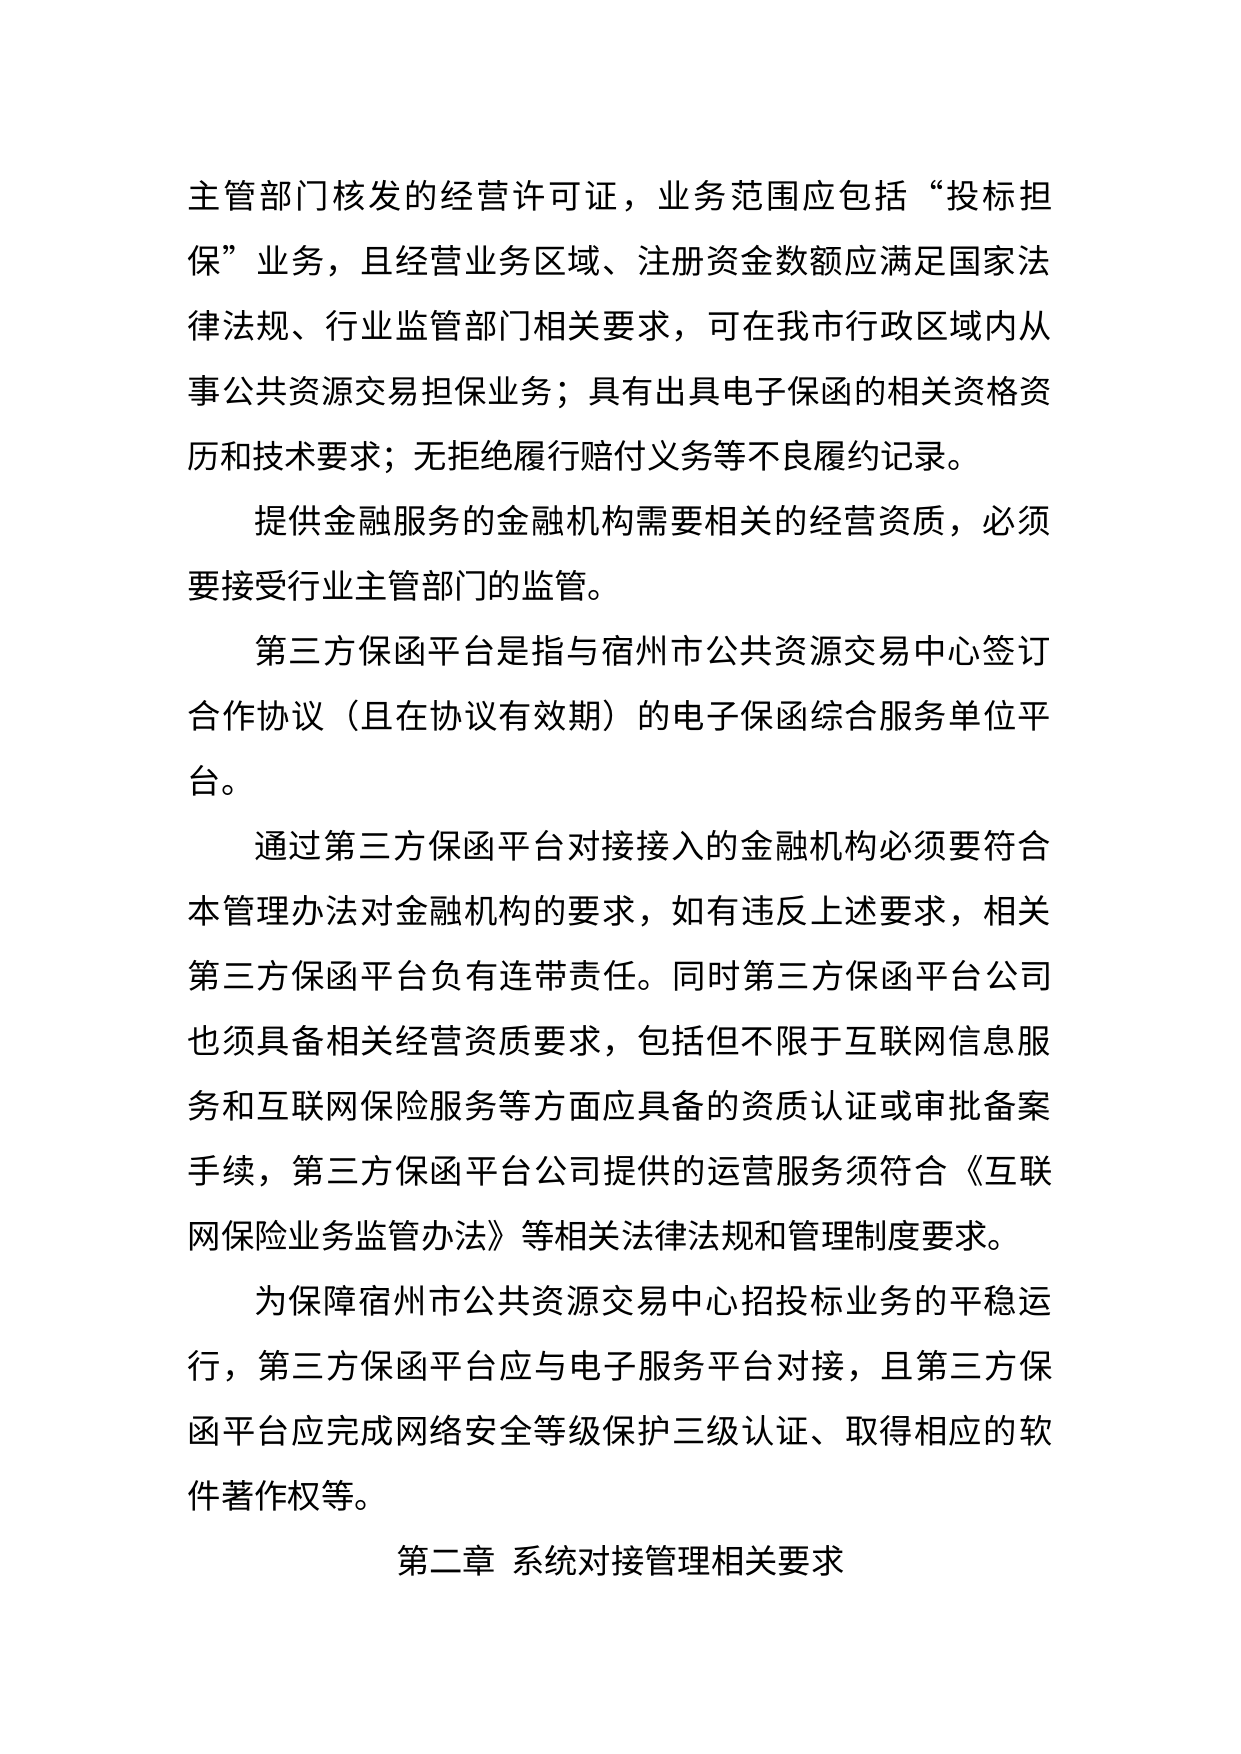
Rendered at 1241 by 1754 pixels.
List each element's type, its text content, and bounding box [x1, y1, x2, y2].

text 第二章 系统对接管理相关要求 [187, 1527, 1053, 1592]
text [187, 162, 1053, 487]
text 提供金融服务的金融机构需要相关的经营资质，必须要接受行业主管部门的监管。 [187, 487, 1053, 617]
text 第三方保函平台是指与宿州市公共资源交易中心签订合作协议（且在协议有效期）的电子保函综合服务单位平台。 [187, 617, 1053, 812]
list 为保障宿州市公共资源交易中心招投标业务的平稳运行，第三方保函平台应与电子服务平台对接，且第三方保函平台应完成网络安全等级保护三级认证、取得相应的软件著作权等。 [187, 1267, 1053, 1527]
text 通过第三方保函平台对接接入的金融机构必须要符合本管理办法对金融机构的要求，如有违反上述要求，相关第三方保函平台负有连带责任。同时第三方保函平台公司也须具备相关经营资质要求，包括但不限于互联网信息服务和互联网保险服务等方面应具备的资质认证或审批备案手续，第三方保函平台公司提供的运营服务须符合《互联网保险业务监管办法》等相关法律法规和管理制度要求。 [187, 812, 1053, 1267]
